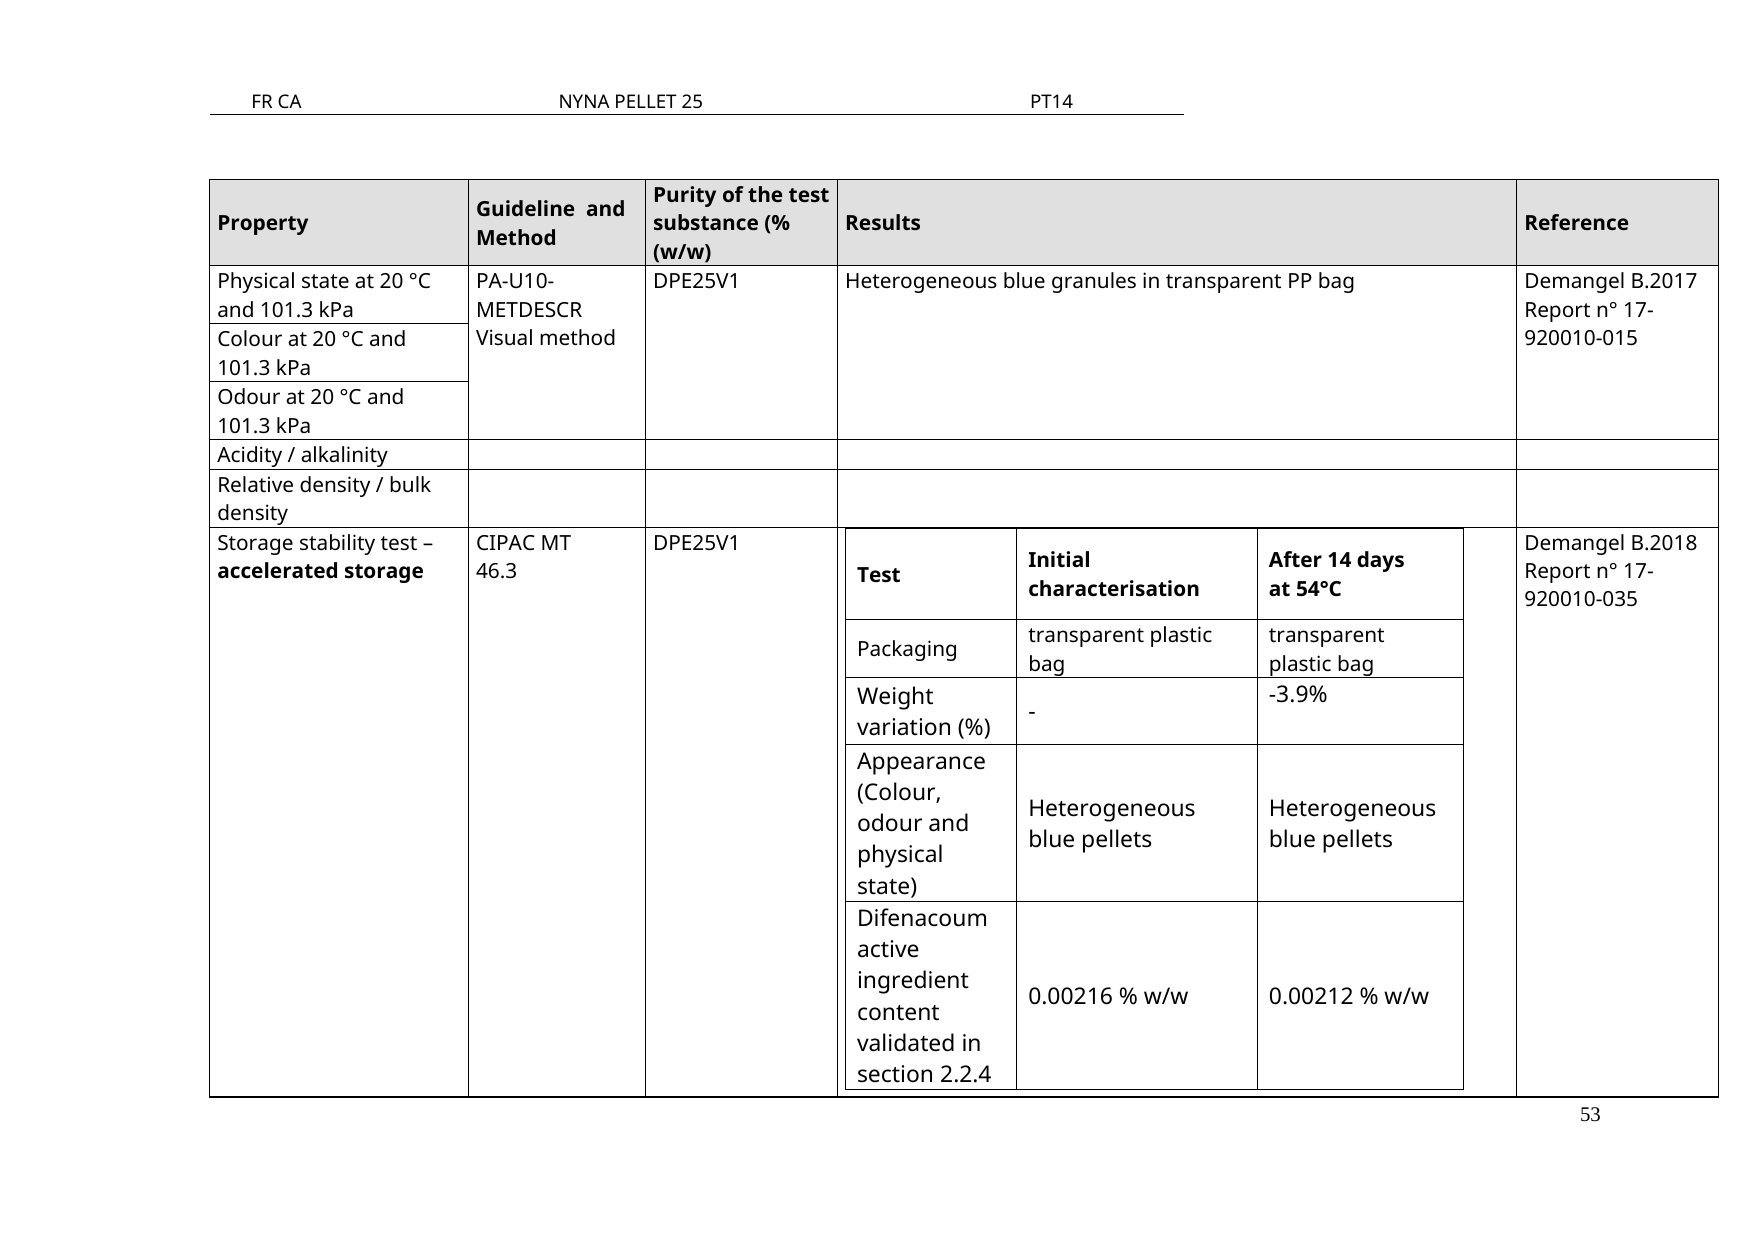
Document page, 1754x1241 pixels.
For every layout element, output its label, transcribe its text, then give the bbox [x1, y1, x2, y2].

table_cell [838, 440, 1516, 469]
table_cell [210, 528, 468, 1096]
table_cell Odour at 20 °C and 101.3 kPa [210, 382, 468, 439]
table_cell DPE25V1 [646, 266, 837, 439]
table_cell Heterogeneous blue granules in transparent PP bag [838, 266, 1516, 439]
table_cell [838, 470, 1516, 527]
table_header Reference [1517, 180, 1718, 265]
table_cell [469, 440, 645, 469]
table_cell DPE25V1 DPE25V1 [646, 528, 837, 1096]
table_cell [838, 528, 1516, 1096]
table_header Results [838, 180, 1516, 265]
table_cell PA-U10- METDESCR Visual method [469, 266, 645, 439]
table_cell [1517, 528, 1718, 1096]
table_cell Colour at 20 °C and 101.3 kPa [210, 324, 468, 381]
table_header Property [210, 180, 468, 265]
table_cell Physical state at 20 °C and 101.3 kPa [210, 266, 468, 323]
table_cell [469, 470, 645, 527]
table_header Guideline and Method [469, 180, 645, 265]
table_cell [646, 440, 837, 469]
table_cell [1517, 440, 1718, 469]
table_cell [1517, 470, 1718, 527]
table_cell CIPAC MT 46.3 [469, 528, 645, 1096]
table_cell [646, 470, 837, 527]
table_cell Demangel B.2017 Report n° 17- 920010-015 [1517, 266, 1718, 439]
table_cell Relative density / bulk density [210, 470, 468, 527]
table_cell Acidity / alkalinity [210, 440, 468, 469]
table_header Purity of the test substance (% (w/w) [646, 180, 837, 265]
